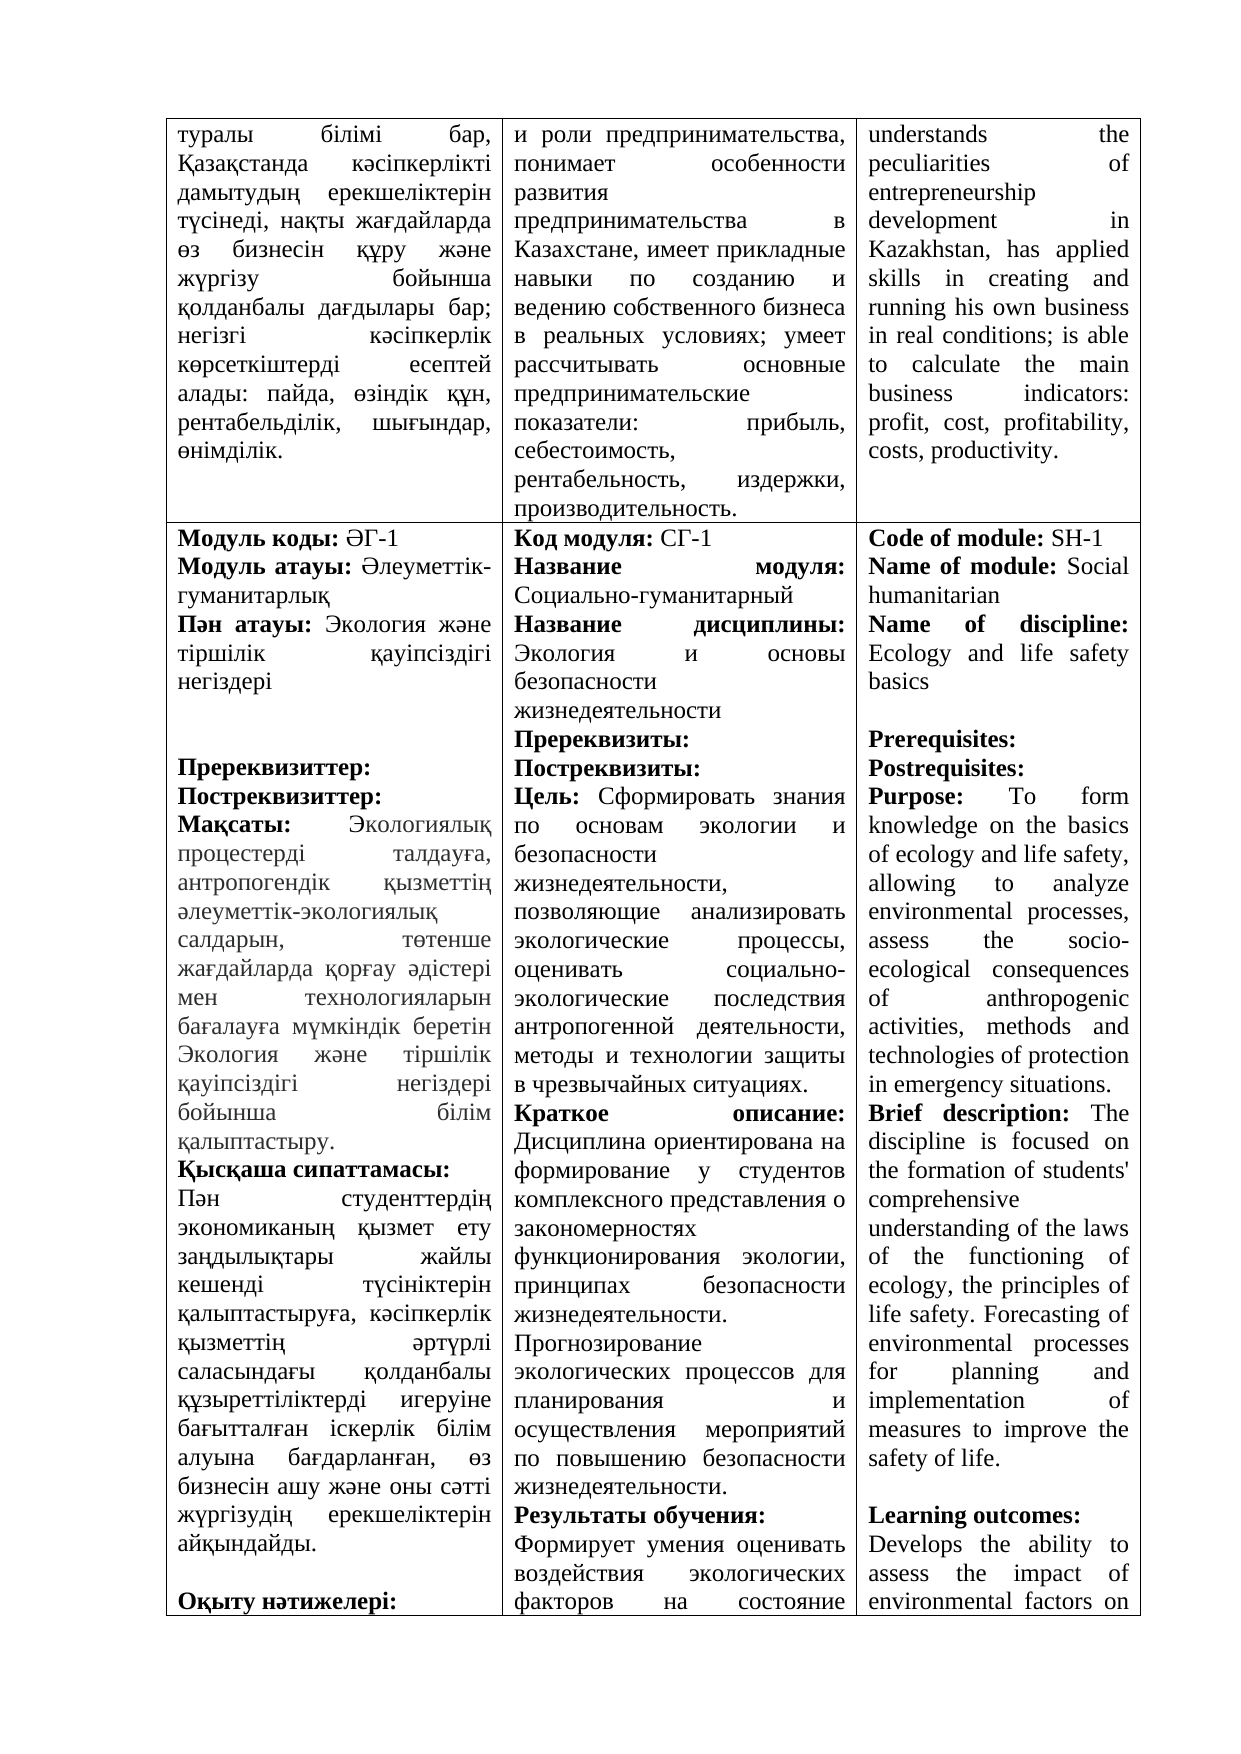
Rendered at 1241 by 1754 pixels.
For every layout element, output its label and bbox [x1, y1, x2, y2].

table_header [503, 119, 856, 522]
table_cell [857, 523, 1140, 1615]
table_cell [167, 523, 502, 1615]
table_cell [503, 523, 856, 1615]
table_header [167, 119, 502, 522]
table_header [857, 119, 1140, 522]
